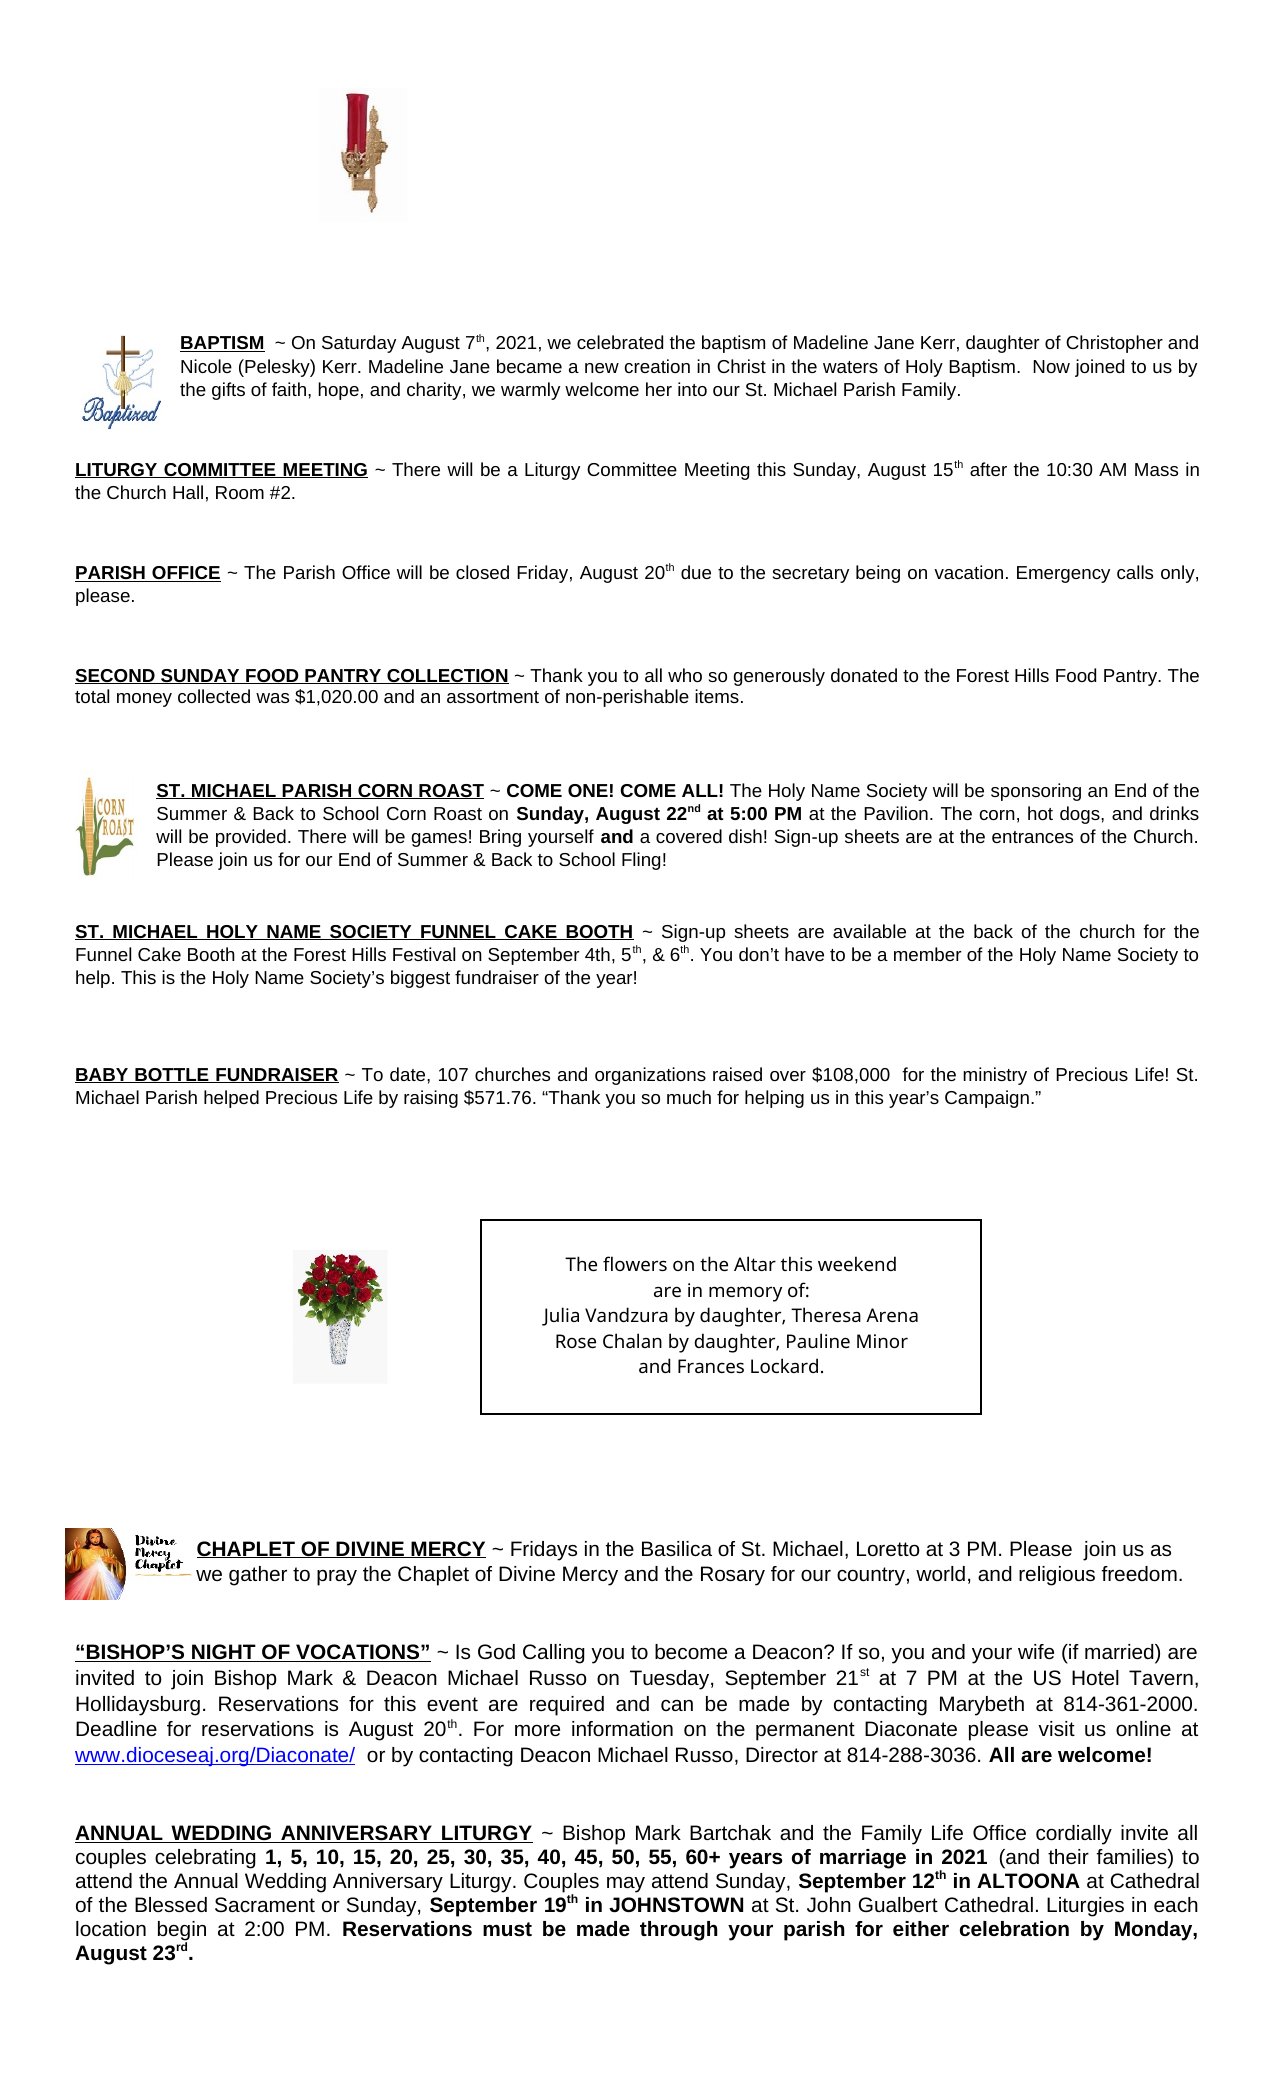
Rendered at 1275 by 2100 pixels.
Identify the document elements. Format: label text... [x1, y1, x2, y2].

picture [65, 1528, 224, 1600]
picture [81, 334, 162, 430]
text ST. MICHAEL HOLY NAME SOCIETY FUNNEL CAKE BOOTH ~ Sign-up sheets are available at the back of the church for the Funnel Cake Booth at the Forest Hills Festival on September 4th, 5th, & 6th. You don’t have to be a member of the Holy Name Society to help. This is the Holy Name Society’s biggest fundraiser of the year! [75, 921, 1200, 988]
text LITURGY COMMITTEE MEETING ~ There will be a Liturgy Committee Meeting this Sunday, August 15th after the 10:30 AM Mass in the Church Hall, Room #2. [75, 459, 1200, 503]
picture [318, 88, 408, 222]
picture [75, 771, 138, 880]
text PARISH OFFICE ~ The Parish Office will be closed Friday, August 20th due to the secretary being on vacation. Emergency calls only, please. [75, 562, 1200, 606]
text ST. MICHAEL PARISH CORN ROAST ~ COME ONE! COME ALL! The Holy Name Society will be sponsoring an End of the Summer & Back to School Corn Roast on Sunday, August 22nd at 5:00 PM at the Pavilion. The corn, hot dogs, and drinks will be provided. There will be games! Bring yourself and a covered dish! Sign-up sheets are at the entrances of the Church. Please join us for our End of Summer & Back to School Fling! [138, 779, 1200, 871]
text we gather to pray the Chaplet of Divine Mercy and the Rosary for our country, world, and religious freedom. [75, 1562, 1200, 1586]
text SECOND SUNDAY FOOD PANTRY COLLECTION ~ Thank you to all who so generously donated to the Forest Hills Food Pantry. The total money collected was $1,020.00 and an assortment of non-perishable items. [75, 665, 1200, 708]
text CHAPLET OF DIVINE MERCY ~ Fridays in the Basilica of St. Michael, Loretto at 3 PM. Please join us as [75, 1536, 1200, 1560]
text “BISHOP’S NIGHT OF VOCATIONS” ~ Is God Calling you to become a Deacon? If so, you and your wife (if married) are invited to join Bishop Mark & Deacon Michael Russo on Tuesday, September 21st at 7 PM at the US Hotel Tavern, Hollidaysburg. Reservations for this event are required and can be made by contacting Marybeth at 814-361-2000. Deadline for reservations is August 20th. For more information on the permanent Diaconate please visit us online at www.dioceseaj.org/Diaconate/ or by contacting Deacon Michael Russo, Director at 814-288-3036. All are welcome! [75, 1640, 1200, 1767]
text ANNUAL WEDDING ANNIVERSARY LITURGY ~ Bishop Mark Bartchak and the Family Life Office cordially invite all couples celebrating 1, 5, 10, 15, 20, 25, 30, 35, 40, 45, 50, 55, 60+ years of marriage in 2021 (and their families) to attend the Annual Wedding Anniversary Liturgy. Couples may attend Sunday, September 12th in ALTOONA at Cathedral of the Blessed Sacrament or Sunday, September 19th in JOHNSTOWN at St. John Gualbert Cathedral. Liturgies in each location begin at 2:00 PM. Reservations must be made through your parish for either celebration by Monday, August 23rd. [75, 1821, 1200, 1964]
text BAPTISM ~ On Saturday August 7th, 2021, we celebrated the baptism of Madeline Jane Kerr, daughter of Christopher and Nicole (Pelesky) Kerr. Madeline Jane became a new creation in Christ in the waters of Holy Baptism. Now joined to us by the gifts of faith, hope, and charity, we warmly welcome her into our St. Michael Parish Family. [75, 332, 1200, 400]
text BABY BOTTLE FUNDRAISER ~ To date, 107 churches and organizations raised over $108,000 for the ministry of Precious Life! St. Michael Parish helped Precious Life by raising $571.76. “Thank you so much for helping us in this year’s Campaign.” [75, 1063, 1200, 1108]
picture [292, 1250, 388, 1384]
